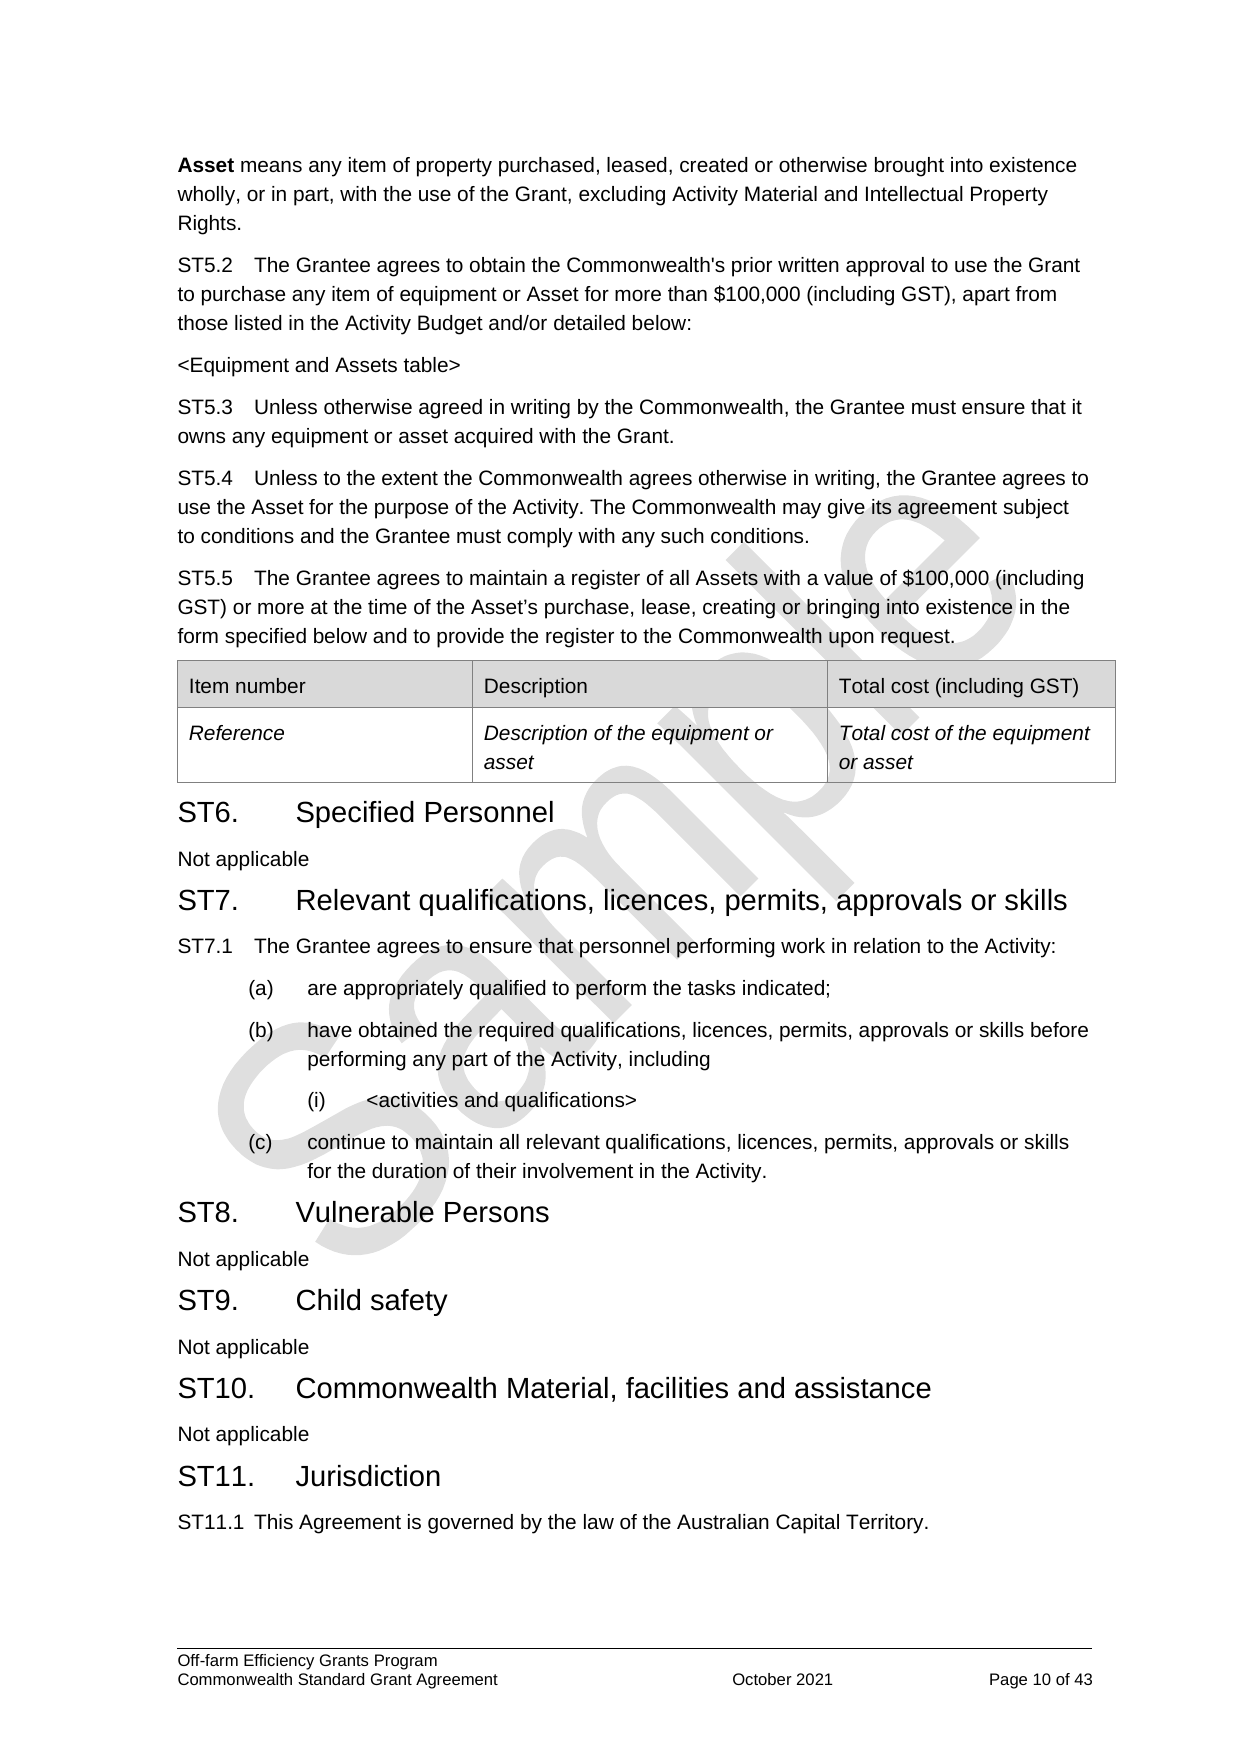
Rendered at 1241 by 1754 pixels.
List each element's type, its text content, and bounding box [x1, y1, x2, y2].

text ST5.2 The Grantee agrees to obtain the Commonwealth's prior written approval to use the Grant to purchase any item of equipment or Asset for more than $100,000 (including GST), apart from those listed in the Activity Budget and/or detailed below: [177, 248, 1092, 335]
text ST5.5 The Grantee agrees to maintain a register of all Assets with a value of $100,000 (including GST) or more at the time of the Asset’s purchase, lease, creating or bringing into existence in the form specified below and to provide the register to the Commonwealth upon request. [177, 560, 1092, 648]
text (i) <activities and qualifications> [307, 1083, 1092, 1112]
text ST5.3 Unless otherwise agreed in writing by the Commonwealth, the Grantee must ensure that it owns any equipment or asset acquired with the Grant. [177, 389, 1092, 448]
subtitle Vulnerable Persons [177, 1196, 1092, 1229]
subtitle Commonwealth Material, facilities and assistance [177, 1371, 1092, 1404]
text Not applicable [177, 1329, 1092, 1358]
text Not applicable [177, 841, 1092, 870]
table_header Item number [178, 661, 472, 707]
table_cell Total cost of the equipment or asset [828, 708, 1115, 782]
subtitle Child safety [177, 1283, 1092, 1317]
text ST5.4 Unless to the extent the Commonwealth agrees otherwise in writing, the Grantee agrees to use the Asset for the purpose of the Activity. The Commonwealth may give its agreement subject to conditions and the Grantee must comply with any such conditions. [177, 460, 1092, 548]
text Asset means any item of property purchased, leased, created or otherwise brought into existence wholly, or in part, with the use of the Grant, excluding Activity Material and Intellectual Property Rights. [177, 148, 1092, 235]
text (c) continue to maintain all relevant qualifications, licences, permits, approvals or skills for the duration of their involvement in the Activity. [248, 1125, 1092, 1183]
text (a) are appropriately qualified to perform the tasks indicated; [248, 971, 1092, 1000]
text ST11.1 This Agreement is governed by the law of the Australian Capital Territory. [177, 1505, 1092, 1534]
table_cell Reference [178, 708, 472, 782]
text Not applicable [177, 1242, 1092, 1271]
text <Equipment and Assets table> [177, 348, 1092, 377]
table_header Description [473, 661, 827, 707]
text Not applicable [177, 1417, 1092, 1446]
table_header Total cost (including GST) [828, 661, 1115, 707]
subtitle Jurisdiction [177, 1459, 1092, 1492]
text (b) have obtained the required qualifications, licences, permits, approvals or skills before performing any part of the Activity, including [248, 1012, 1092, 1071]
table_cell Description of the equipment or asset [473, 708, 827, 782]
subtitle Specified Personnel [177, 795, 1092, 829]
text ST7.1 The Grantee agrees to ensure that personnel performing work in relation to the Activity: [177, 929, 1092, 958]
subtitle Relevant qualifications, licences, permits, approvals or skills [177, 883, 1092, 916]
